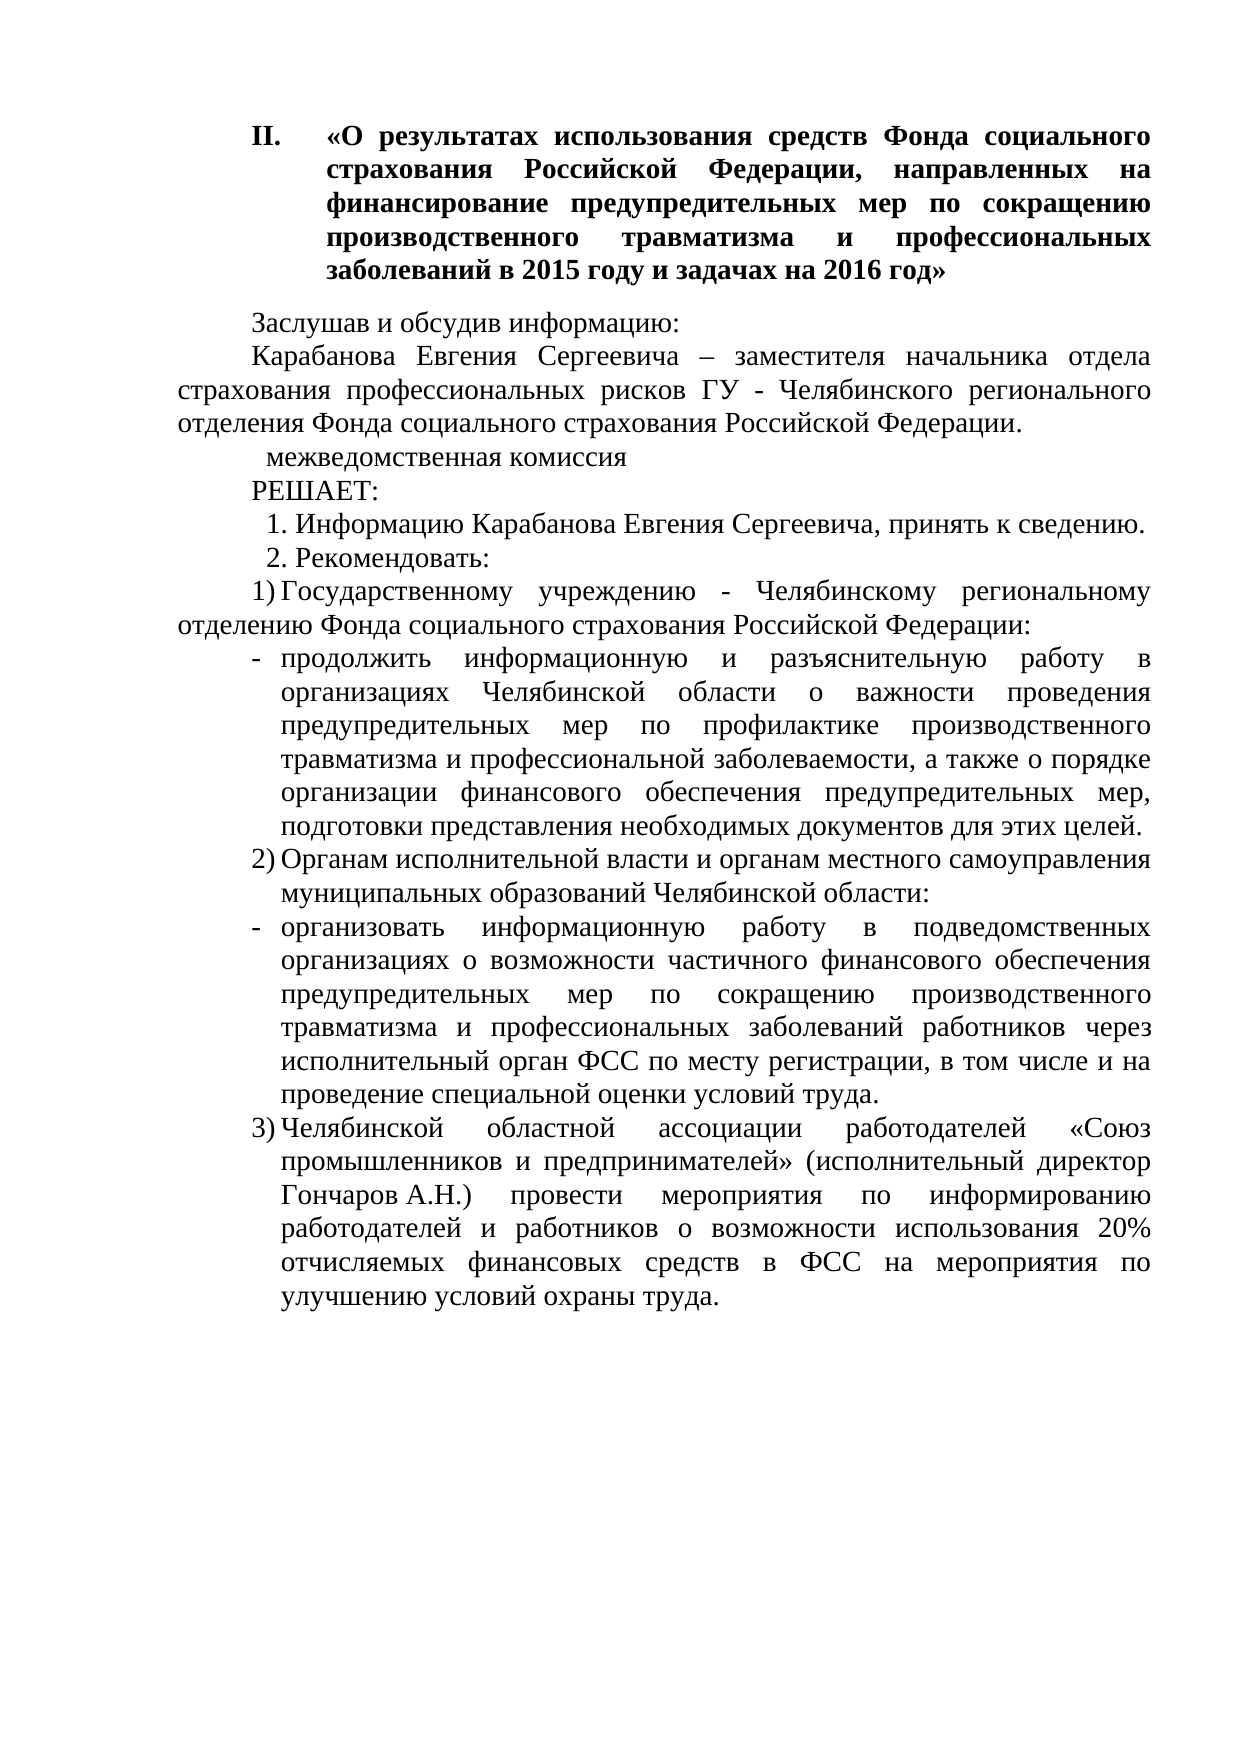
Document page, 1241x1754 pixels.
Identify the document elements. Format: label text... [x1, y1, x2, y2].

list Челябинской областной ассоциации работодателей «Союз промышленников и предпринимателей» (исполнительный директор Гончаров А.Н.) провести мероприятия по информированию работодателей и работников о возможности использования 20% отчисляемых финансовых средств в ФСС на мероприятия по улучшению условий охраны труда. [251, 1110, 1152, 1311]
list Органам исполнительной власти и органам местного самоуправления муниципальных образований Челябинской области: [251, 842, 1152, 909]
text межведомственная комиссия [177, 439, 1152, 473]
text Карабанова Евгения Сергеевича – заместителя начальника отдела страхования профессиональных рисков ГУ - Челябинского регионального отделения Фонда социального страхования Российской Федерации. [177, 338, 1152, 439]
text 2. Рекомендовать: [177, 540, 1152, 573]
list Государственному учреждению - Челябинскому региональному отделению Фонда социального страхования Российской Федерации: [177, 573, 1152, 640]
list организовать информационную работу в подведомственных организациях о возможности частичного финансового обеспечения предупредительных мер по сокращению производственного травматизма и профессиональных заболеваний работников через исполнительный орган ФСС по месту регистрации, в том числе и на проведение специальной оценки условий труда. [251, 909, 1152, 1110]
list «О результатах использования средств Фонда социального страхования Российской Федерации, направленных на финансирование предупредительных мер по сокращению производственного травматизма и профессиональных заболеваний в 2015 году и задачах на 2016 год» [251, 118, 1152, 286]
text РЕШАЕТ: [251, 473, 1152, 506]
text Заслушав и обсудив информацию: [177, 305, 1159, 338]
text 1. Информацию Карабанова Евгения Сергеевича, принять к сведению. [177, 506, 1152, 540]
list продолжить информационную и разъяснительную работу в организациях Челябинской области о важности проведения предупредительных мер по профилактике производственного травматизма и профессиональной заболеваемости, а также о порядке организации финансового обеспечения предупредительных мер, подготовки представления необходимых документов для этих целей. [251, 640, 1152, 842]
